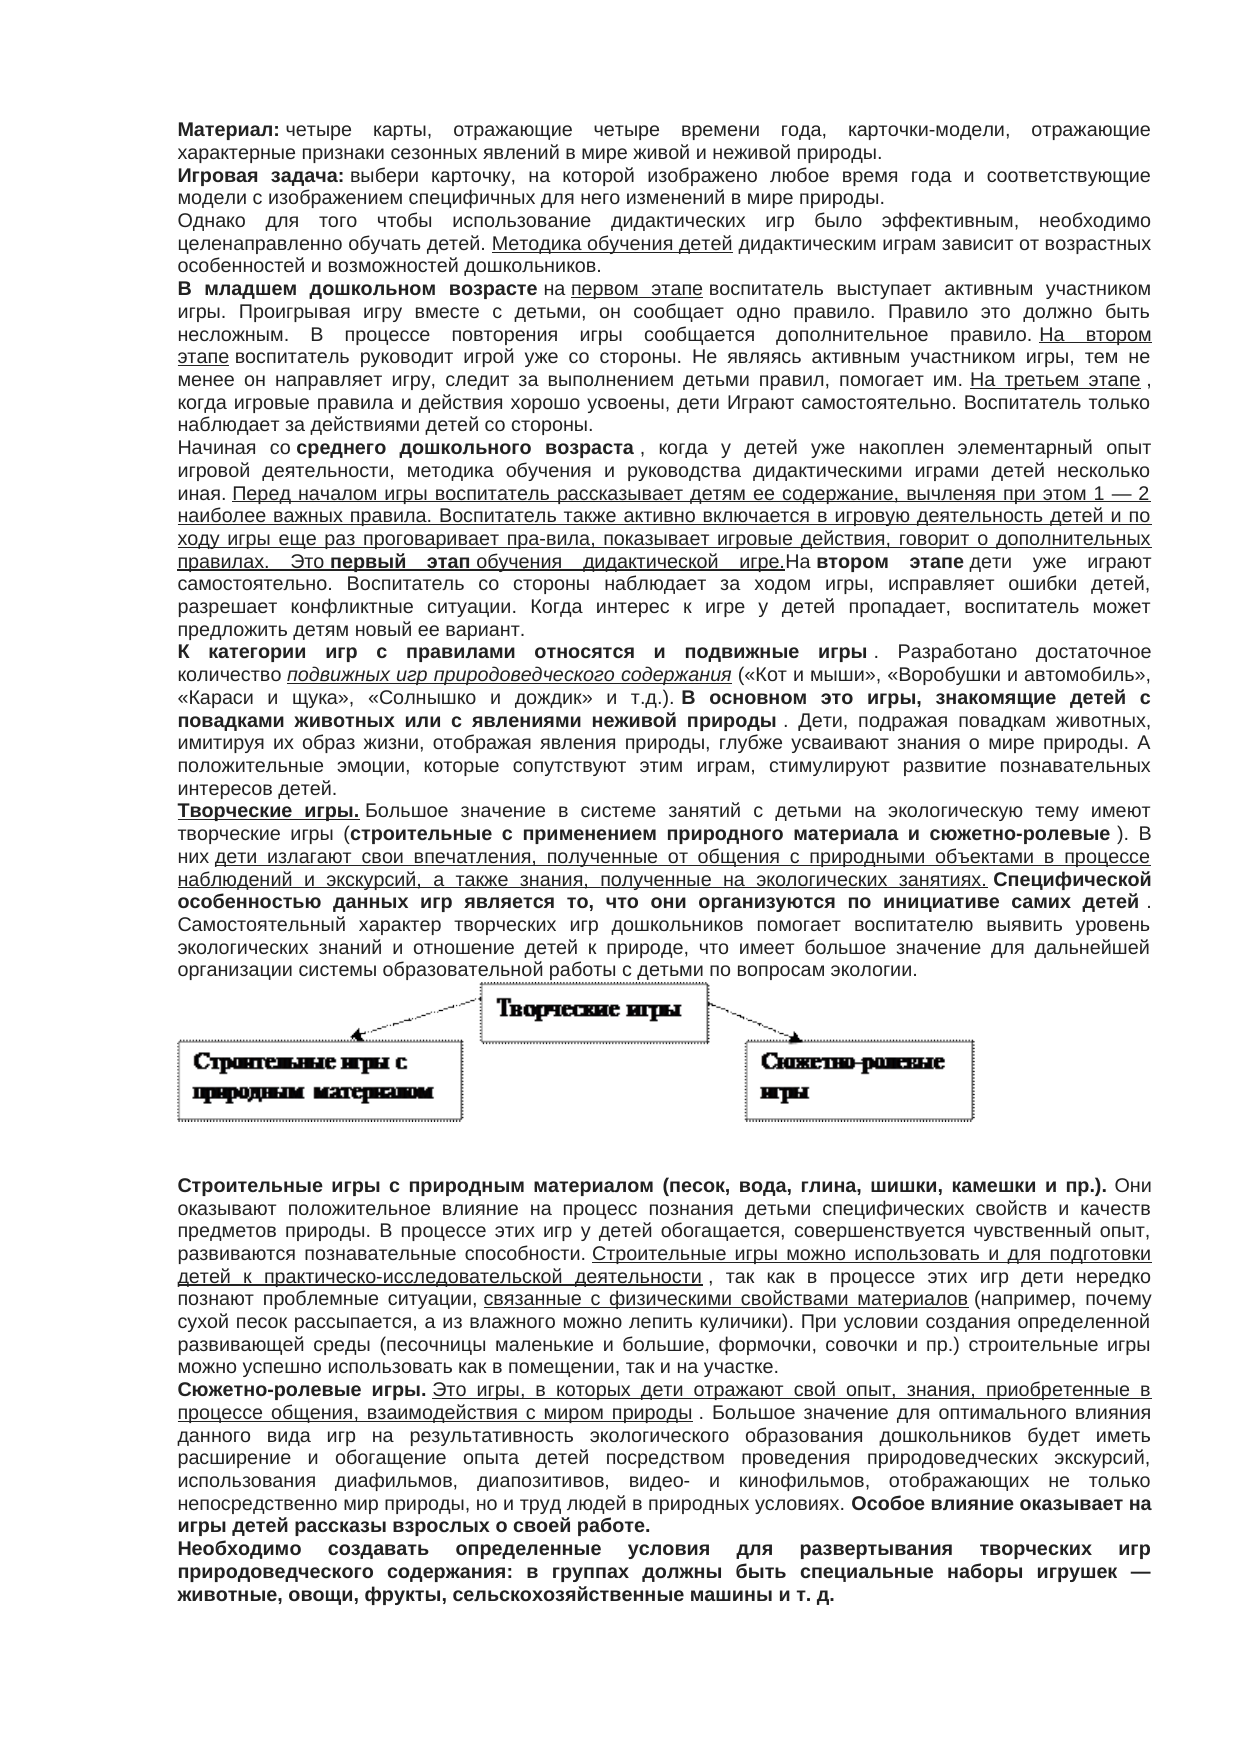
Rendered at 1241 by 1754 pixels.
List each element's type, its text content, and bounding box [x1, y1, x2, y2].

picture [177, 982, 975, 1122]
text Материал: четыре карты, отражающие четыре времени года, карточки-модели, отражающие характерные признаки сезонных явлений в мире живой и неживой природы. [177, 118, 1152, 163]
text Необходимо создавать определенные условия для развертывания творческих игр природоведческого содержания: в группах должны быть специальные наборы игрушек — животные, овощи, фрукты, сельскохозяйственные машины и т. д. [177, 1537, 1152, 1605]
text Творческие игры. Большое значение в системе занятий с детьми на экологическую тему имеют творческие игры (строительные с применением природного материала и сюжетно-ролевые ). В них дети излагают свои впечатления, полученные от общения с природными объектами в процессе наблюдений и экскурсий, а также знания, полученные на экологических занятиях. Специфической особенностью данных игр является то, что они организуются по инициативе самих детей . Самостоятельный характер творческих игр дошкольников помогает воспитателю выявить уровень экологических знаний и отношение детей к природе, что имеет большое значение для дальнейшей организации системы образовательной работы с детьми по вопросам экологии. [177, 799, 1152, 981]
text Сюжетно-ролевые игры. Это игры, в которых дети отражают свой опыт, знания, приобретенные в процессе общения, взаимодействия с миром природы . Большое значение для оптимального влияния данного вида игр на результативность экологического образования дошкольников будет иметь расширение и обогащение опыта детей посредством проведения природоведческих экскурсий, использования диафильмов, диапозитивов, видео- и кинофильмов, отображающих не только непосредственно мир природы, но и труд людей в природных условиях. Особое влияние оказывает на игры детей рассказы взрослых о своей работе. [177, 1378, 1152, 1537]
text Начиная со среднего дошкольного возраста , когда у детей уже накоплен элементарный опыт игровой деятельности, методика обучения и руководства дидактическими играми детей несколько иная. Перед началом игры воспитатель рассказывает детям ее содержание, вычленяя при этом 1 — 2 наиболее важных правила. Воспитатель также активно включается в игровую деятельность детей и по ходу игры еще раз проговаривает пра-вила, показывает игровые действия, говорит о дополнительных правилах. Это первый этап обучения дидактической игре.На втором этапе дети уже играют самостоятельно. Воспитатель со стороны наблюдает за ходом игры, исправляет ошибки детей, разрешает конфликтные ситуации. Когда интерес к игре у детей пропадает, воспитатель может предложить детям новый ее вариант. [177, 548, 1152, 640]
text Начиная со среднего дошкольного возраста , когда у детей уже накоплен элементарный опыт игровой деятельности, методика обучения и руководства дидактическими играми детей несколько иная. Перед началом игры воспитатель рассказывает детям ее содержание, вычленяя при этом 1 — 2 наиболее важных правила. Воспитатель также активно включается в игровую деятельность детей и по ходу игры еще раз проговаривает пра-вила, показывает игровые действия, говорит о дополнительных правилах. Это первый этап обучения дидактической игре.На втором этапе дети уже играют самостоятельно. Воспитатель со стороны наблюдает за ходом игры, исправляет ошибки детей, разрешает конфликтные ситуации. Когда интерес к игре у детей пропадает, воспитатель может предложить детям новый ее вариант. [177, 436, 1152, 524]
text К категории игр с правилами относятся и подвижные игры . Разработано достаточное количество подвижных игр природоведческого содержания («Кот и мыши», «Воробушки и автомобиль», «Караси и щука», «Солнышко и дождик» и т.д.). В основном это игры, знакомящие детей с повадками животных или с явлениями неживой природы . Дети, подражая повадкам животных, имитируя их образ жизни, отображая явления природы, глубже усваивают знания о мире природы. А положительные эмоции, которые сопутствуют этим играм, стимулируют развитие познавательных интересов детей. [177, 640, 1152, 799]
table_header [176, 981, 986, 1123]
text В младшем дошкольном возрасте на первом этапе воспитатель выступает активным участником игры. Проигрывая игру вместе с детьми, он сообщает одно правило. Правило это должно быть несложным. В процессе повторения игры сообщается дополнительное правило. На втором этапе воспитатель руководит игрой уже со стороны. Не являясь активным участником игры, тем не менее он направляет игру, следит за выполнением детьми правил, помогает им. На третьем этапе , когда игровые правила и действия хорошо усвоены, дети Играют самостоятельно. Воспитатель только наблюдает за действиями детей со стороны. [177, 277, 1152, 436]
text Строительные игры с природным материалом (песок, вода, глина, шишки, камешки и пр.). Они оказывают положительное влияние на процесс познания детьми специфических свойств и качеств предметов природы. В процессе этих игр у детей обогащается, совершенствуется чувственный опыт, развиваются познавательные способности. Строительные игры можно использовать и для подготовки детей к практическо-исследовательской деятельности , так как в процессе этих игр дети нередко познают проблемные ситуации, связанные с физическими свойствами материалов (например, почему сухой песок рассыпается, а из влажного можно лепить куличики). При условии создания определенной развивающей среды (песочницы маленькие и большие, формочки, совочки и пр.) строительные игры можно успешно использовать как в помещении, так и на участке. [177, 1174, 1152, 1378]
text Игровая задача: выбери карточку, на которой изображено любое время года и соответствующие модели с изображением специфичных для него изменений в мире природы. [177, 163, 1152, 209]
text Однако для того чтобы использование дидактических игр было эффективным, необходимо целенаправленно обучать детей. Методика обучения детей дидактическим играм зависит от возрастных особенностей и возможностей дошкольников. [177, 209, 1152, 277]
